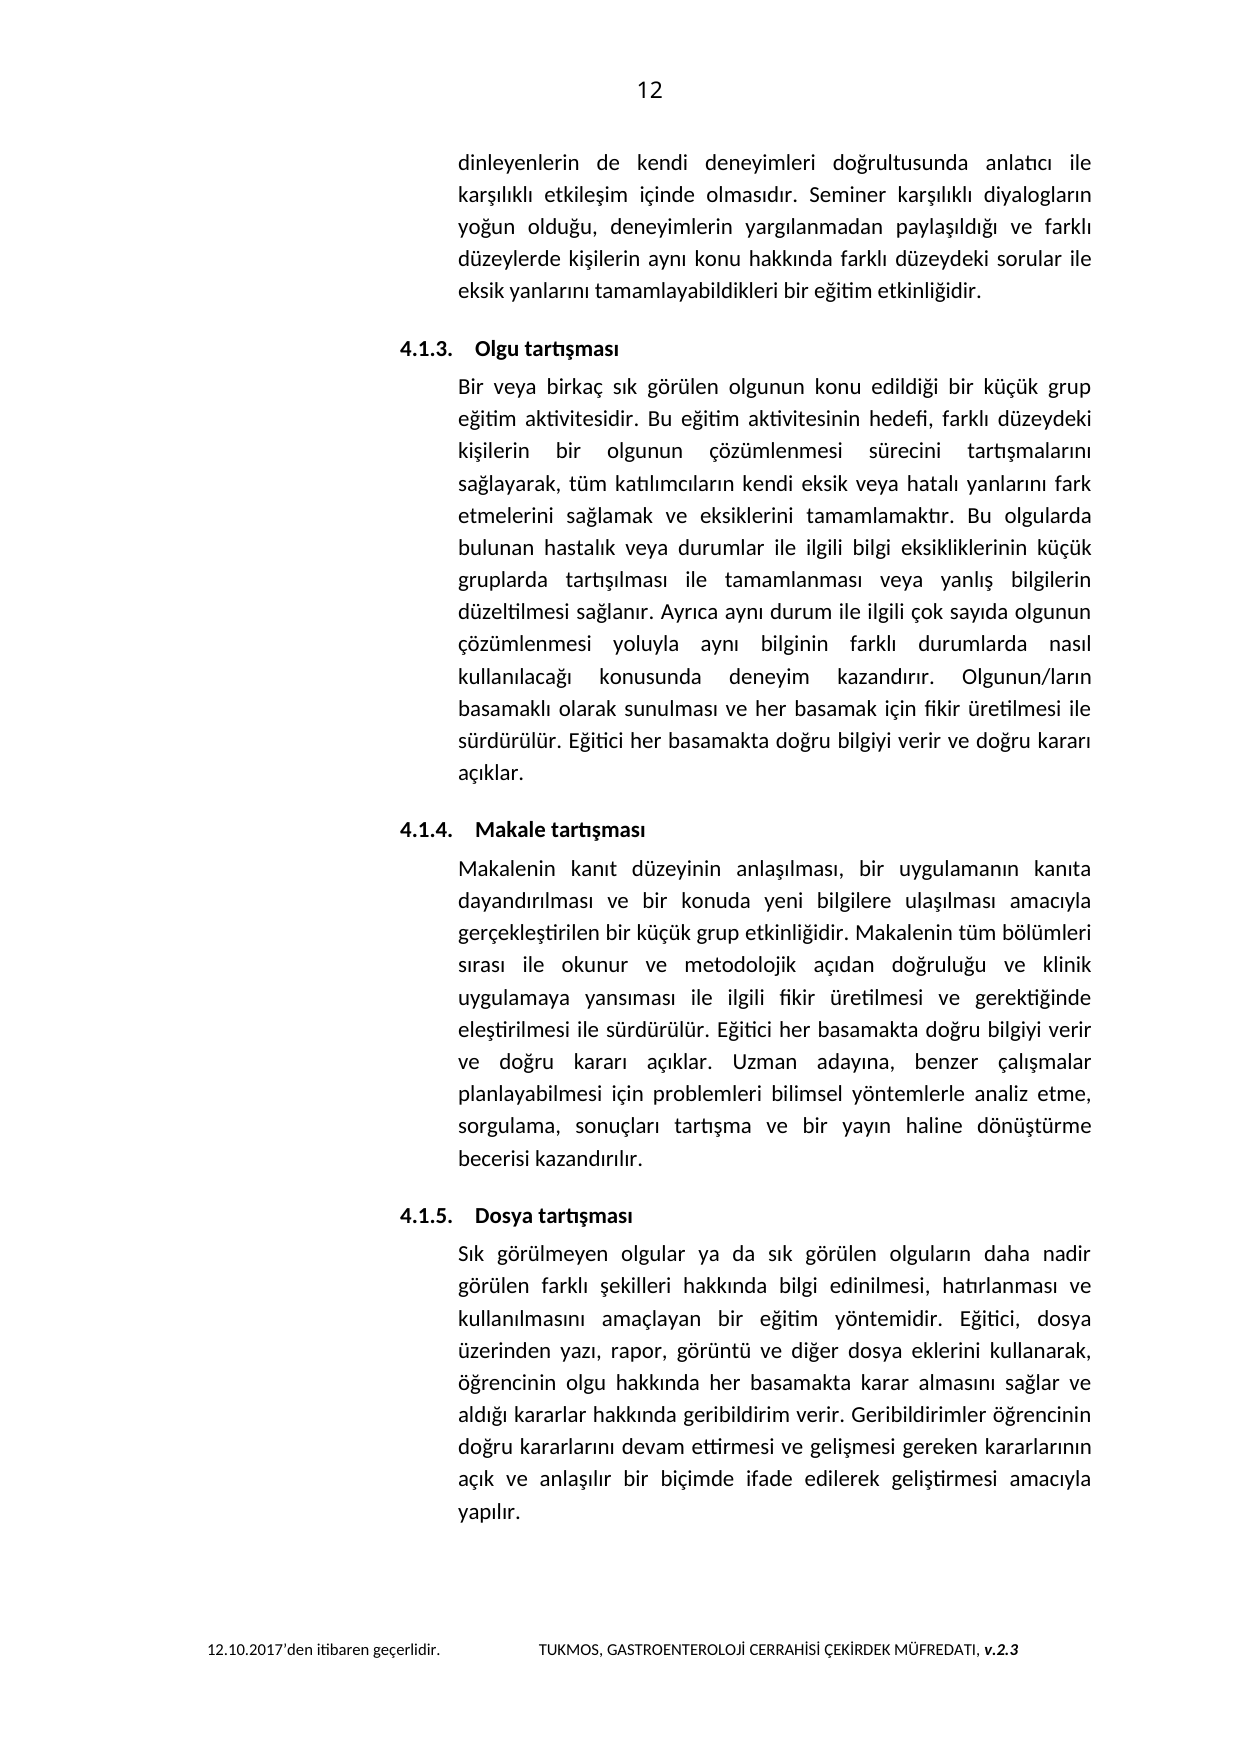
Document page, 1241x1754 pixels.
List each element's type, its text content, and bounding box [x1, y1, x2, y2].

subtitle Olgu tartışması [400, 334, 1092, 362]
text Bir veya birkaç sık görülen olgunun konu edildiği bir küçük grup eğitim aktivitesidir. Bu eğitim aktivitesinin hedefi, farklı düzeydeki kişilerin bir olgunun çözümlenmesi sürecini tartışmalarını sağlayarak, tüm katılımcıların kendi eksik veya hatalı yanlarını fark etmelerini sağlamak ve eksiklerini tamamlamaktır. Bu olgularda bulunan hastalık veya durumlar ile ilgili bilgi eksikliklerinin küçük gruplarda tartışılması ile tamamlanması veya yanlış bilgilerin düzeltilmesi sağlanır. Ayrıca aynı durum ile ilgili çok sayıda olgunun çözümlenmesi yoluyla aynı bilginin farklı durumlarda nasıl kullanılacağı konusunda deneyim kazandırır. Olgunun/ların basamaklı olarak sunulması ve her basamak için fikir üretilmesi ile sürdürülür. Eğitici her basamakta doğru bilgiyi verir ve doğru kararı açıklar. [458, 372, 1092, 786]
subtitle Dosya tartışması [400, 1201, 1092, 1229]
subtitle Makale tartışması [400, 816, 1092, 843]
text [458, 148, 1092, 304]
text Sık görülmeyen olgular ya da sık görülen olguların daha nadir görülen farklı şekilleri hakkında bilgi edinilmesi, hatırlanması ve kullanılmasını amaçlayan bir eğitim yöntemidir. Eğitici, dosya üzerinden yazı, rapor, görüntü ve diğer dosya eklerini kullanarak, öğrencinin olgu hakkında her basamakta karar almasını sağlar ve aldığı kararlar hakkında geribildirim verir. Geribildirimler öğrencinin doğru kararlarını devam ettirmesi ve gelişmesi gereken kararlarının açık ve anlaşılır bir biçimde ifade edilerek geliştirmesi amacıyla yapılır. [458, 1239, 1092, 1525]
text Makalenin kanıt düzeyinin anlaşılması, bir uygulamanın kanıta dayandırılması ve bir konuda yeni bilgilere ulaşılması amacıyla gerçekleştirilen bir küçük grup etkinliğidir. Makalenin tüm bölümleri sırası ile okunur ve metodolojik açıdan doğruluğu ve klinik uygulamaya yansıması ile ilgili fikir üretilmesi ve gerektiğinde eleştirilmesi ile sürdürülür. Eğitici her basamakta doğru bilgiyi verir ve doğru kararı açıklar. Uzman adayına, benzer çalışmalar planlayabilmesi için problemleri bilimsel yöntemlerle analiz etme, sorgulama, sonuçları tartışma ve bir yayın haline dönüştürme becerisi kazandırılır. [458, 854, 1092, 1172]
